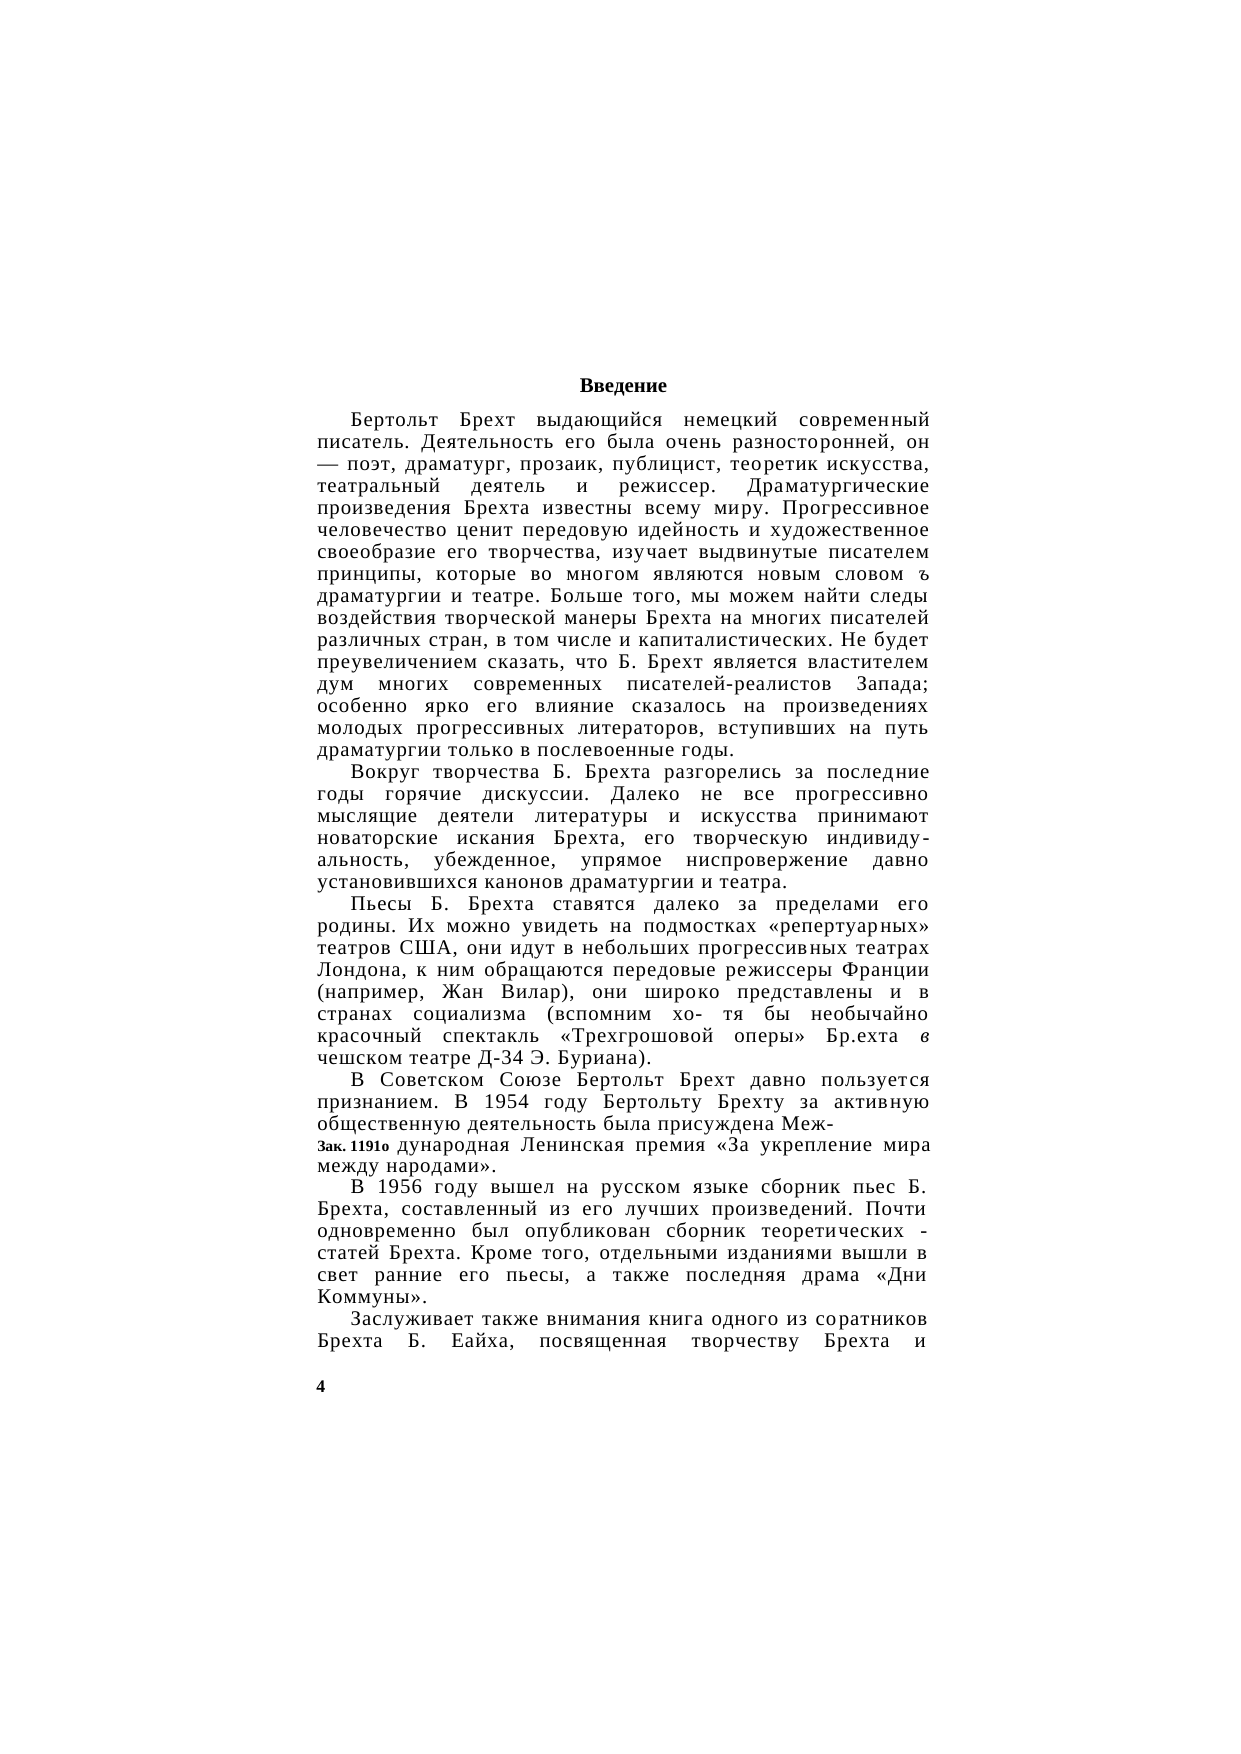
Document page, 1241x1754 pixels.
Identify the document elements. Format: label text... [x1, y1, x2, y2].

text Вокруг творчества Б. Брехта разгорелись за последние годы горячие дискуссии. Далеко не все прогрессивно мыслящие деятели литературы и искусства принимают новаторские искания Брехта, его творческую индивидуальность, убежденное, упрямое ниспровержение давно установившихся канонов драматургии и театра. [317, 761, 929, 893]
text В 1956 году вышел на русском языке сборник пьес Б. Брехта, составленный из его лучших произведений. Почти одновременно был опубликован сборник теоретических -статей Брехта. Кроме того, отдельными изданиями вышли в свет ранние его пьесы, а также последняя драма «Дни Коммуны». [317, 1176, 927, 1308]
text Пьесы Б. Брехта ставятся далеко за пределами его родины. Их можно увидеть на подмостках «репертуарных» театров США, они идут в небольших прогрессивных театрах Лондона, к ним обращаются передовые режиссеры Франции (например, Жан Вилар), они широко представлены и в странах социализма (вспомним хо- тя бы необычайно красочный спектакль «Трехгрошовой оперы» Бр.ехта в чешском театре Д-34 Э. Буриана). [317, 893, 929, 1069]
text В Советском Союзе Бертольт Брехт давно пользуется признанием. В 1954 году Бертольту Брехту за активную общественную деятельность была присуждена Меж- [317, 1069, 929, 1134]
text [317, 1308, 927, 1352]
text Бертольт Брехт выдающийся немецкий современный писатель. Деятельность его была очень разносторонней, он — поэт, драматург, прозаик, публицист, теоретик искусства, театральный деятель и режиссер. Драматургические произведения Брехта известны всему миру. Прогрессивное человечество ценит передовую идейность и художественное своеобразие его творчества, изучает выдвинутые писателем принципы, которые во многом являются новым словом ъ драматургии и театре. Больше того, мы можем найти следы воздействия творческой манеры Брехта на многих писателей различных стран, в том числе и капиталистических. Не будет преувеличением сказать, что Б. Брехт является властителем дум многих современных писателей-реалистов Запада; особенно ярко его влияние сказалось на произведениях молодых прогрессивных литераторов, вступивших на путь драматургии только в послевоенные годы. [317, 409, 929, 761]
text Зак. 1191 о дународная Ленинская премия «За укрепление мира между народами». [317, 1134, 931, 1176]
text Введение [315, 376, 931, 397]
